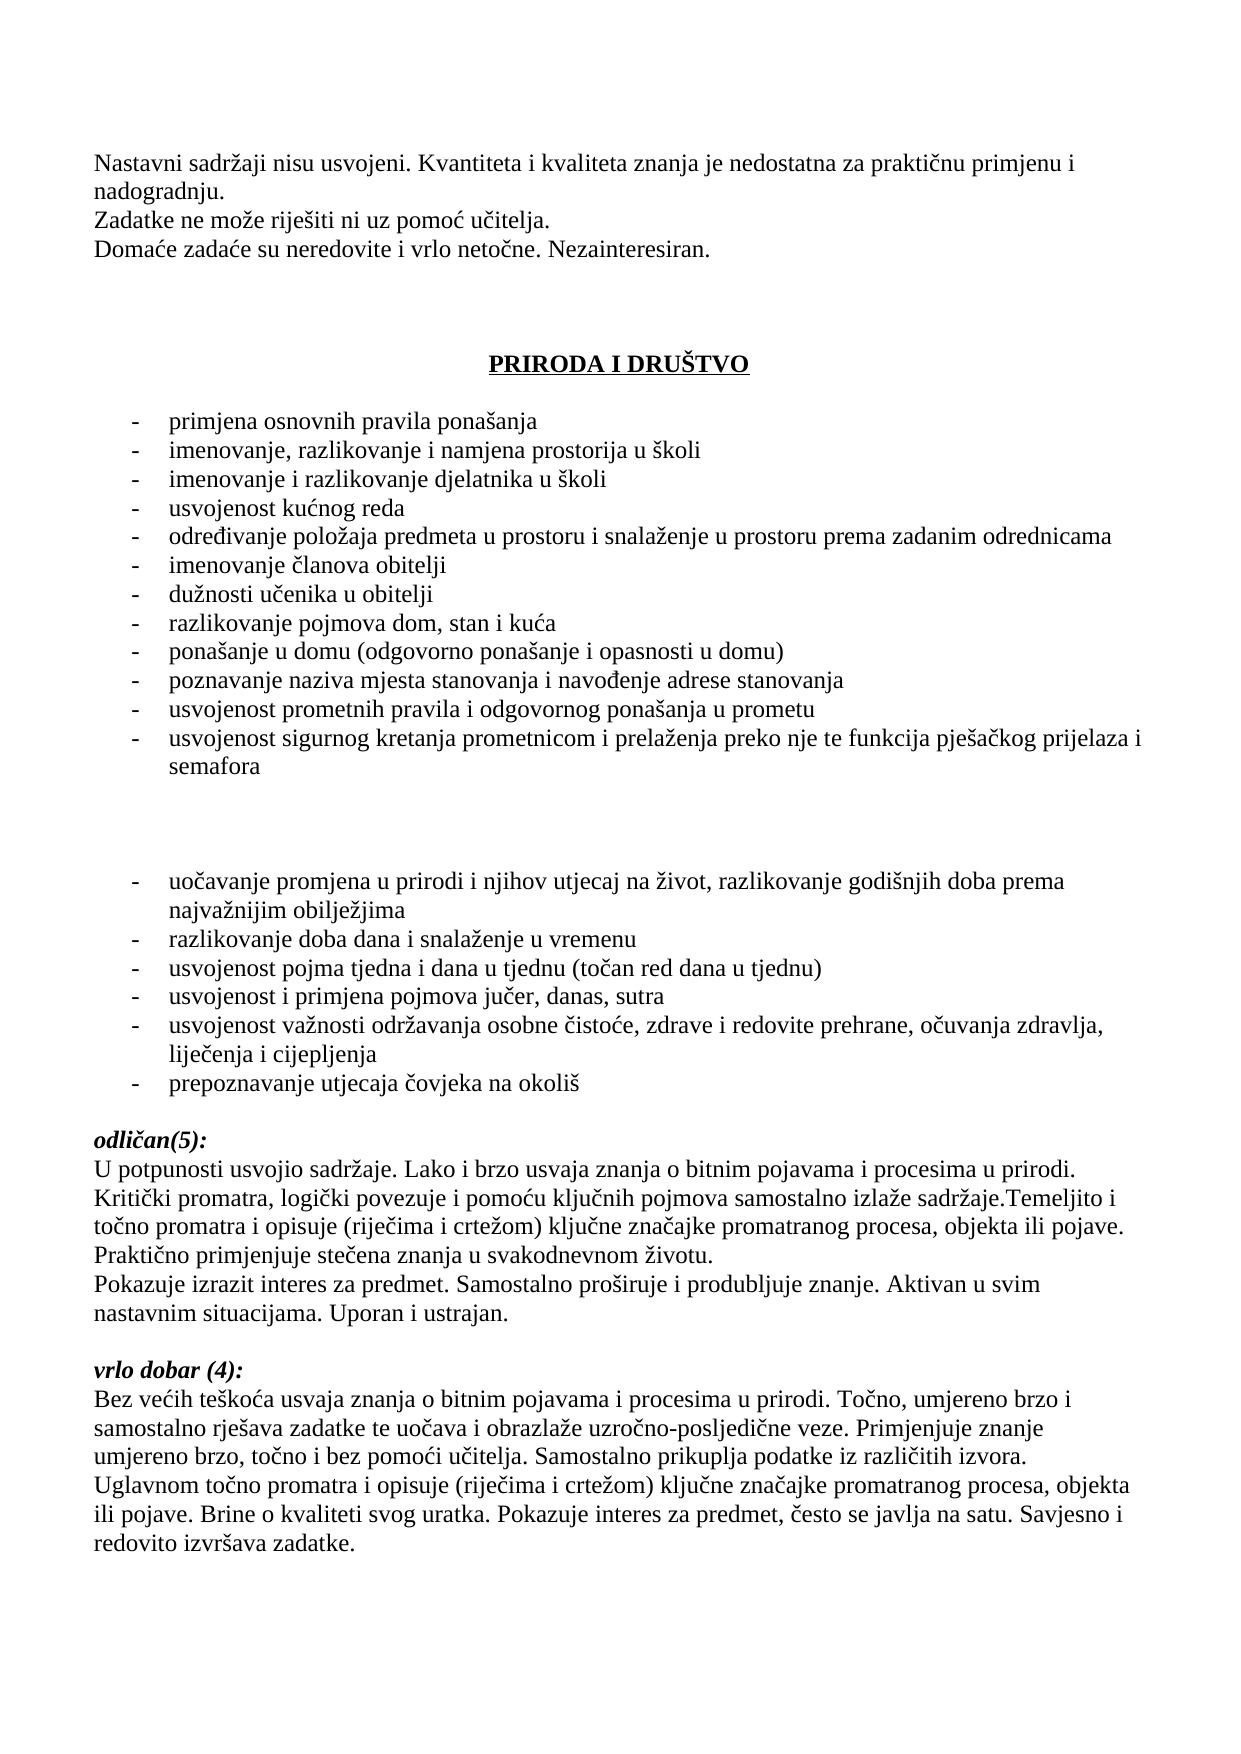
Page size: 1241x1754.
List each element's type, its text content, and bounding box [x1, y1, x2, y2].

list imenovanje članova obitelji [131, 550, 1144, 579]
list usvojenost važnosti održavanja osobne čistoće, zdrave i redovite prehrane, očuvanja zdravlja, liječenja i cijepljenja [131, 1010, 1144, 1068]
text Domaće zadaće su neredovite i vrlo netočne. Nezainteresiran. [94, 234, 1144, 263]
text Bez većih teškoća usvaja znanja o bitnim pojavama i procesima u prirodi. Točno, umjereno brzo i samostalno rješava zadatke te uočava i obrazlaže uzročno-posljedične veze. Primjenjuje znanje umjereno brzo, točno i bez pomoći učitelja. Samostalno prikuplja podatke iz različitih izvora. [94, 1384, 1144, 1470]
list dužnosti učenika u obitelji [131, 579, 1144, 608]
list usvojenost sigurnog kretanja prometnicom i prelaženja preko nje te funkcija pješačkog prijelaza i semafora [131, 723, 1144, 780]
list razlikovanje pojmova dom, stan i kuća [131, 608, 1144, 636]
text Zadatke ne može riješiti ni uz pomoć učitelja. [94, 205, 1144, 234]
list određivanje položaja predmeta u prostoru i snalaženje u prostoru prema zadanim odrednicama [131, 521, 1144, 550]
list ponašanje u domu (odgovorno ponašanje i opasnosti u domu) [131, 636, 1144, 665]
list usvojenost prometnih pravila i odgovornog ponašanja u prometu [131, 694, 1144, 723]
list prepoznavanje utjecaja čovjeka na okoliš [131, 1068, 1144, 1096]
text odličan(5): [94, 1125, 1144, 1154]
text Pokazuje izrazit interes za predmet. Samostalno proširuje i produbljuje znanje. Aktivan u svim nastavnim situacijama. Uporan i ustrajan. [94, 1269, 1144, 1326]
list uočavanje promjena u prirodi i njihov utjecaj na život, razlikovanje godišnjih doba prema najvažnijim obilježjima [131, 866, 1144, 924]
list poznavanje naziva mjesta stanovanja i navođenje adrese stanovanja [131, 665, 1144, 694]
text Kritički promatra, logički povezuje i pomoću ključnih pojmova samostalno izlaže sadržaje.Temeljito i točno promatra i opisuje (riječima i crtežom) ključne značajke promatranog procesa, objekta ili pojave. Praktično primjenjuje stečena znanja u svakodnevnom životu. [94, 1183, 1144, 1269]
list imenovanje i razlikovanje djelatnika u školi [131, 464, 1144, 493]
list razlikovanje doba dana i snalaženje u vremenu [131, 924, 1144, 953]
list usvojenost kućnog reda [131, 493, 1144, 521]
list usvojenost pojma tjedna i dana u tjednu (točan red dana u tjednu) [131, 953, 1144, 981]
list imenovanje, razlikovanje i namjena prostorija u školi [131, 435, 1144, 464]
text vrlo dobar (4): [94, 1355, 1144, 1384]
text U potpunosti usvojio sadržaje. Lako i brzo usvaja znanja o bitnim pojavama i procesima u prirodi. [94, 1154, 1144, 1183]
list usvojenost i primjena pojmova jučer, danas, sutra [131, 981, 1144, 1010]
list primjena osnovnih pravila ponašanja [131, 406, 1144, 435]
text Nastavni sadržaji nisu usvojeni. Kvantiteta i kvaliteta znanja je nedostatna za praktičnu primjenu i nadogradnju. [94, 148, 1144, 205]
text Uglavnom točno promatra i opisuje (riječima i crtežom) ključne značajke promatranog procesa, objekta ili pojave. Brine o kvaliteti svog uratka. Pokazuje interes za predmet, često se javlja na satu. Savjesno i redovito izvršava zadatke. [94, 1470, 1144, 1556]
text PRIRODA I DRUŠTVO [94, 349, 1144, 378]
